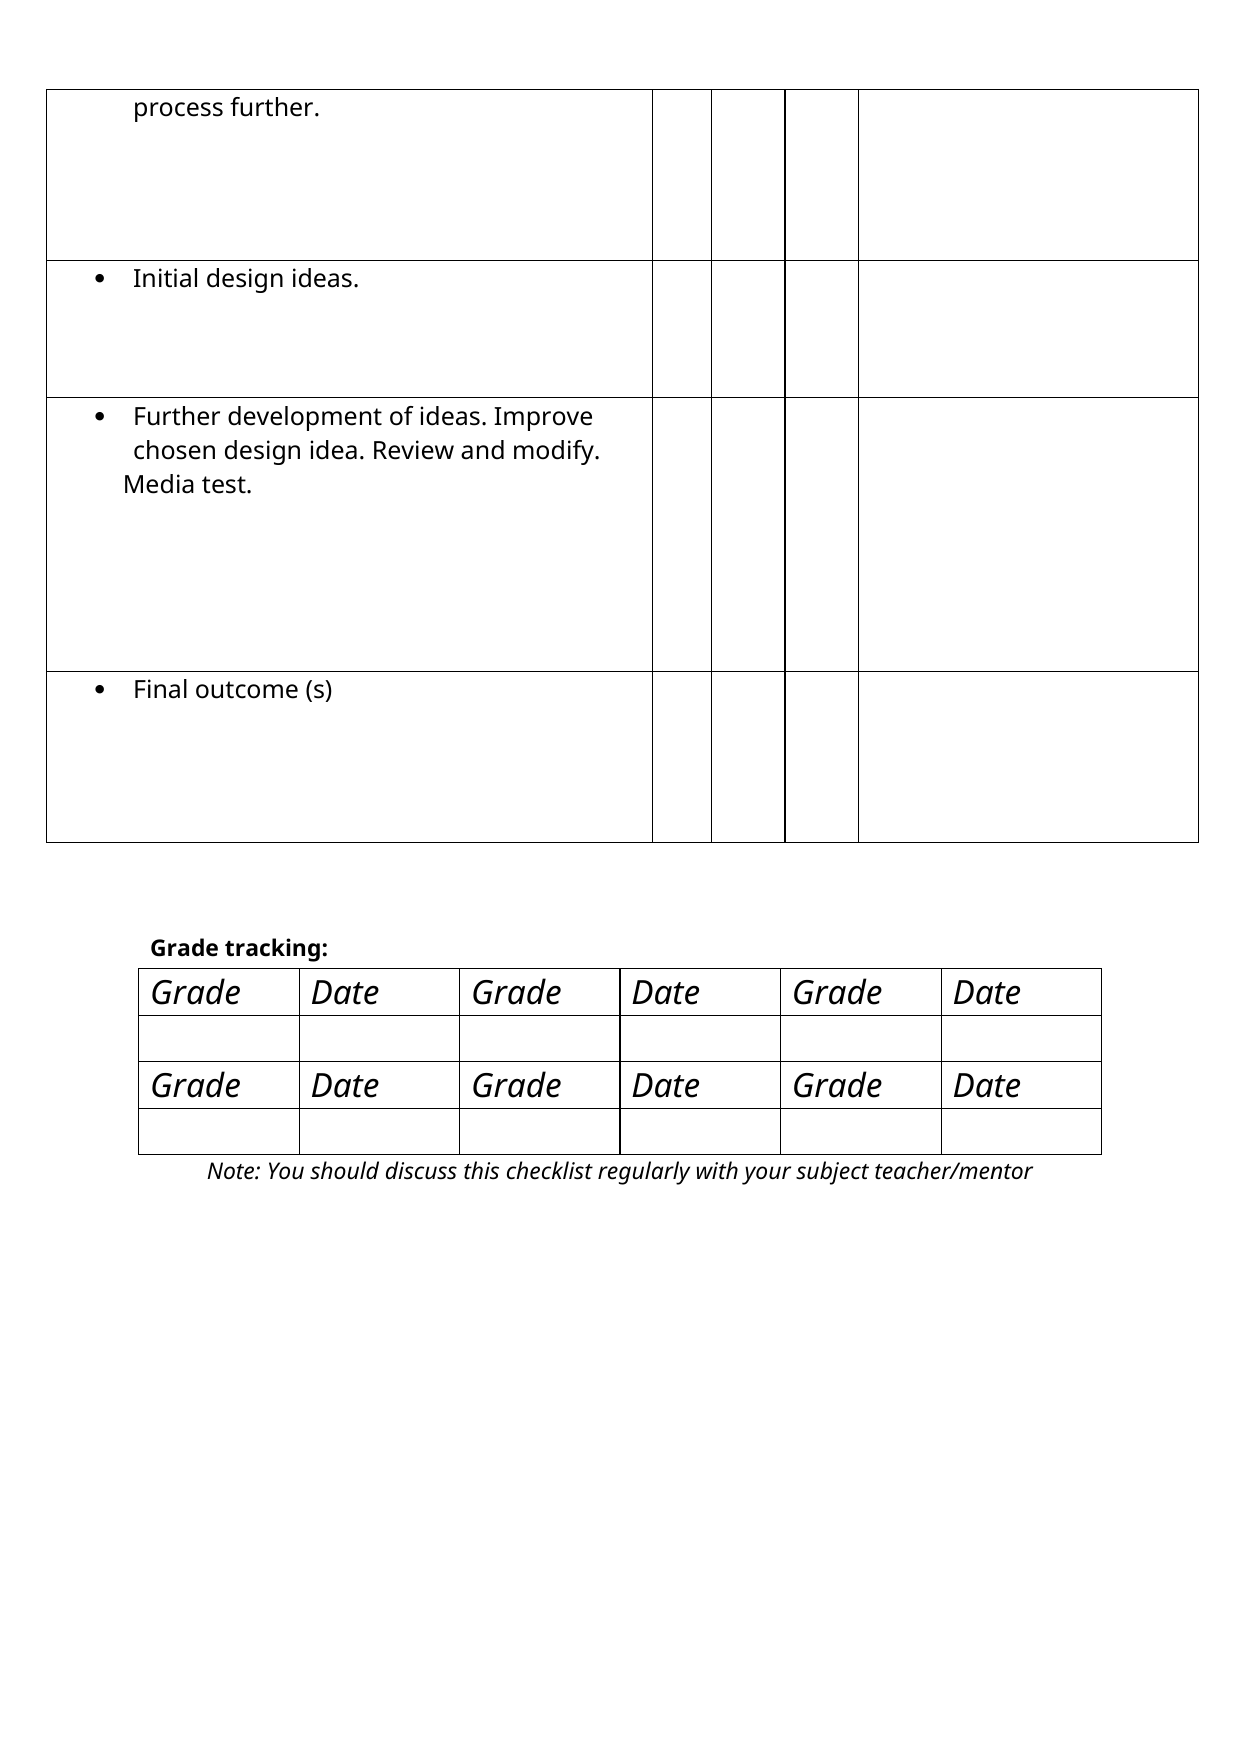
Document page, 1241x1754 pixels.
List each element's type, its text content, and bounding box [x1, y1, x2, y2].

table_cell Date [942, 1062, 1101, 1107]
table_cell [712, 261, 784, 397]
table_cell [621, 1109, 780, 1154]
table_cell [460, 1109, 619, 1154]
table_cell Final outcome (s) [47, 672, 652, 842]
table_cell [300, 1016, 459, 1061]
table_header Grade [460, 969, 619, 1014]
table_cell Initial design ideas. [47, 261, 652, 397]
table_cell Grade [139, 1062, 299, 1107]
table_cell [786, 90, 858, 260]
table_header Grade [139, 969, 299, 1014]
table_cell [712, 90, 784, 260]
table_header Date [300, 969, 459, 1014]
table_cell [942, 1109, 1101, 1154]
text Grade tracking: [150, 932, 1090, 963]
table_cell Grade [781, 1062, 941, 1107]
table_cell [460, 1016, 619, 1061]
table_cell [786, 261, 858, 397]
table_cell [859, 261, 1198, 397]
table_cell [786, 398, 858, 671]
text Note: You should discuss this checklist regularly with your subject teacher/mentor [150, 1155, 1090, 1186]
table_cell Grade [460, 1062, 619, 1107]
table_cell [859, 90, 1198, 260]
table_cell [47, 90, 652, 260]
table_cell [712, 398, 784, 671]
table_cell [653, 398, 711, 671]
table_cell [653, 90, 711, 260]
table_cell [653, 672, 711, 842]
table_cell [781, 1016, 941, 1061]
table_header Grade [781, 969, 941, 1014]
table_header Date [942, 969, 1101, 1014]
table_cell [139, 1016, 299, 1061]
table_cell [712, 672, 784, 842]
table_header Date [621, 969, 780, 1014]
table_cell [653, 261, 711, 397]
table_cell [621, 1016, 780, 1061]
table_cell [859, 398, 1198, 671]
table_cell [139, 1109, 299, 1154]
table_cell [786, 672, 858, 842]
table_cell [942, 1016, 1101, 1061]
table_cell [781, 1109, 941, 1154]
table_cell [859, 672, 1198, 842]
table_cell Further development of ideas. Improve chosen design idea. Review and modify. Media test. [47, 398, 652, 671]
table_cell [300, 1109, 459, 1154]
table_cell Date [300, 1062, 459, 1107]
table_cell Date [621, 1062, 780, 1107]
